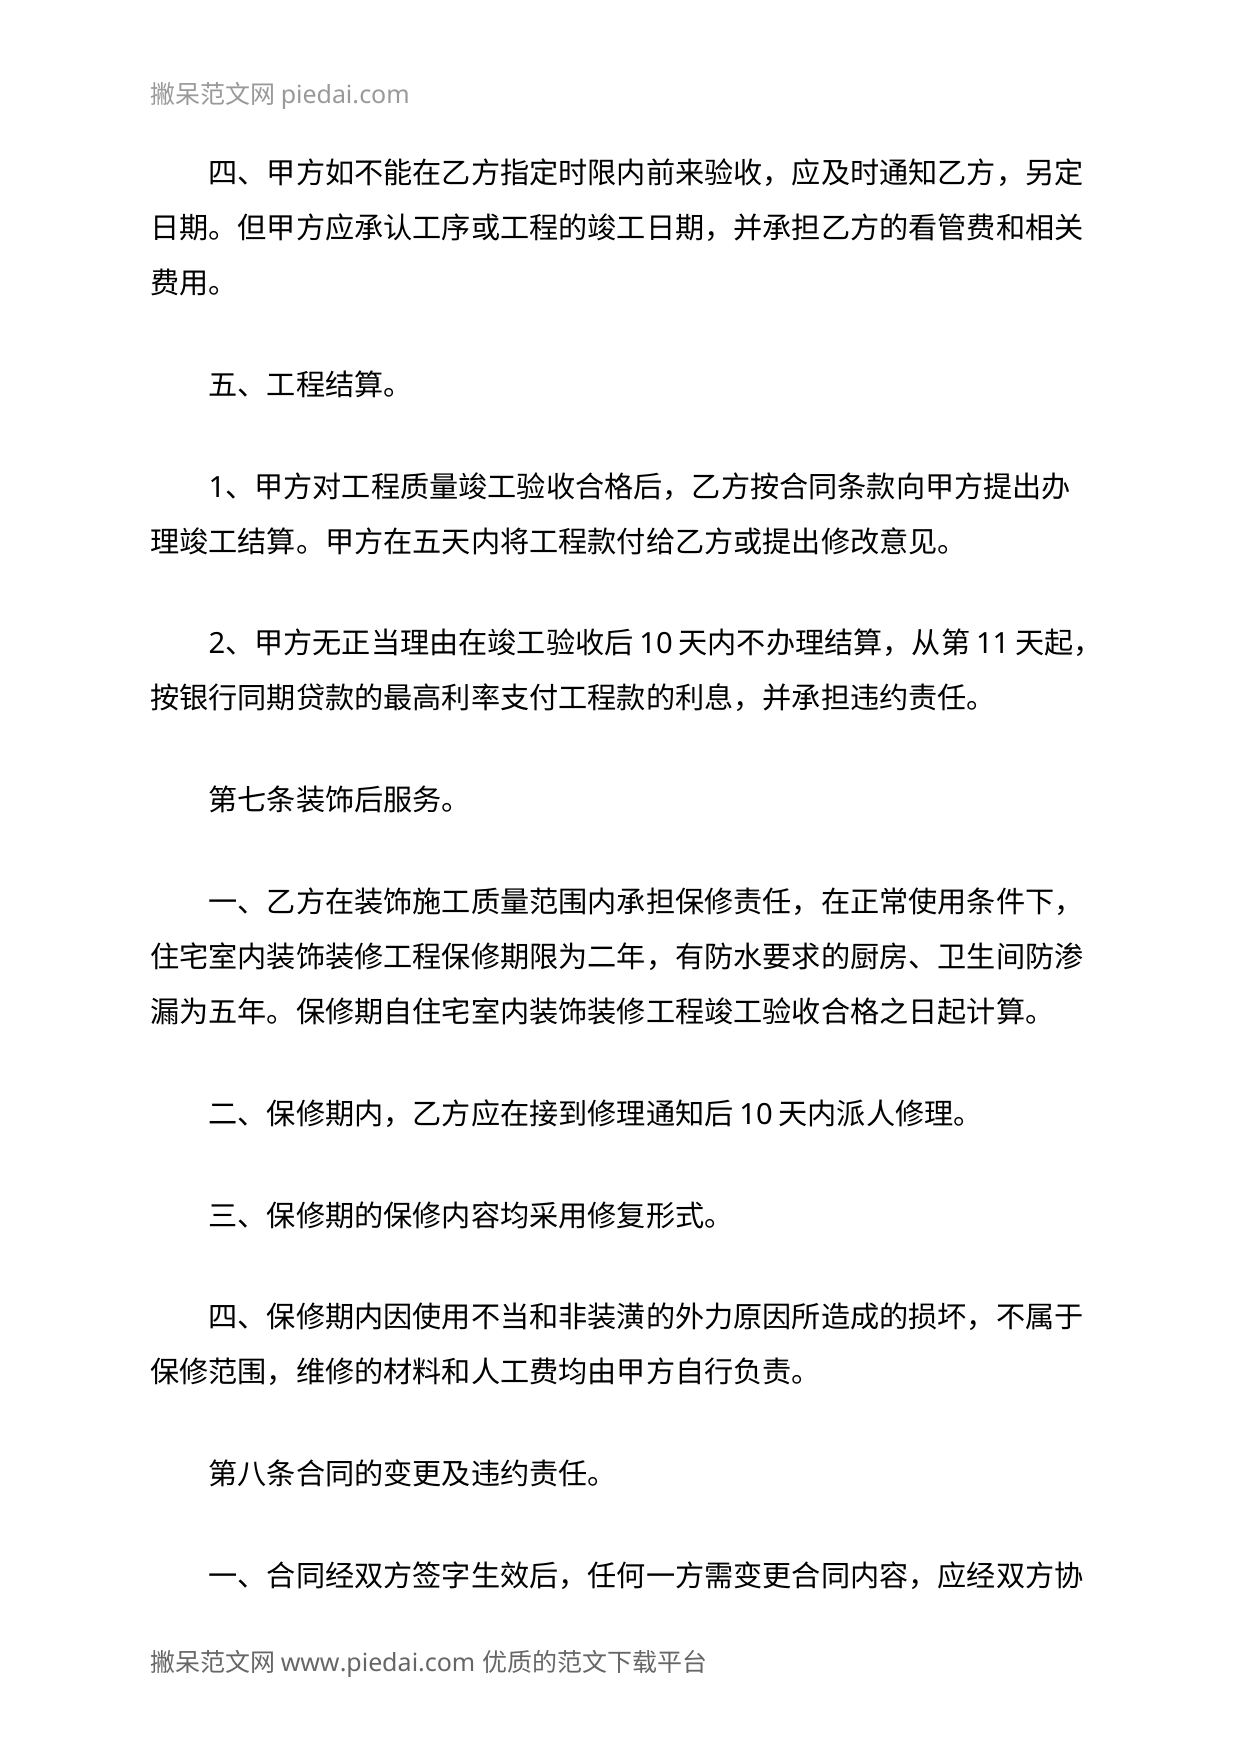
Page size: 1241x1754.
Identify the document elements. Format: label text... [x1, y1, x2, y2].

text 二、保修期内，乙方应在接到修理通知后10天内派人修理。 [150, 1090, 1090, 1133]
text 一、乙方在装饰施工质量范围内承担保修责任，在正常使用条件下，住宅室内装饰装修工程保修期限为二年，有防水要求的厨房、卫生间防渗漏为五年。保修期自住宅室内装饰装修工程竣工验收合格之日起计算。 [150, 879, 1090, 1031]
text 1、甲方对工程质量竣工验收合格后，乙方按合同条款向甲方提出办理竣工结算。甲方在五天内将工程款付给乙方或提出修改意见。 [150, 463, 1090, 561]
text 四、甲方如不能在乙方指定时限内前来验收，应及时通知乙方，另定日期。但甲方应承认工序或工程的竣工日期，并承担乙方的看管费和相关费用。 [150, 150, 1090, 302]
text 五、工程结算。 [150, 362, 1090, 404]
text 三、保修期的保修内容均采用修复形式。 [150, 1192, 1090, 1234]
text 四、保修期内因使用不当和非装潢的外力原因所造成的损坏，不属于保修范围，维修的材料和人工费均由甲方自行负责。 [150, 1294, 1090, 1391]
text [150, 1552, 1090, 1595]
text 第八条合同的变更及违约责任。 [150, 1451, 1090, 1493]
text 第七条装饰后服务。 [150, 777, 1090, 819]
text 2、甲方无正当理由在竣工验收后10天内不办理结算，从第11天起，按银行同期贷款的最高利率支付工程款的利息，并承担违约责任。 [150, 620, 1090, 717]
